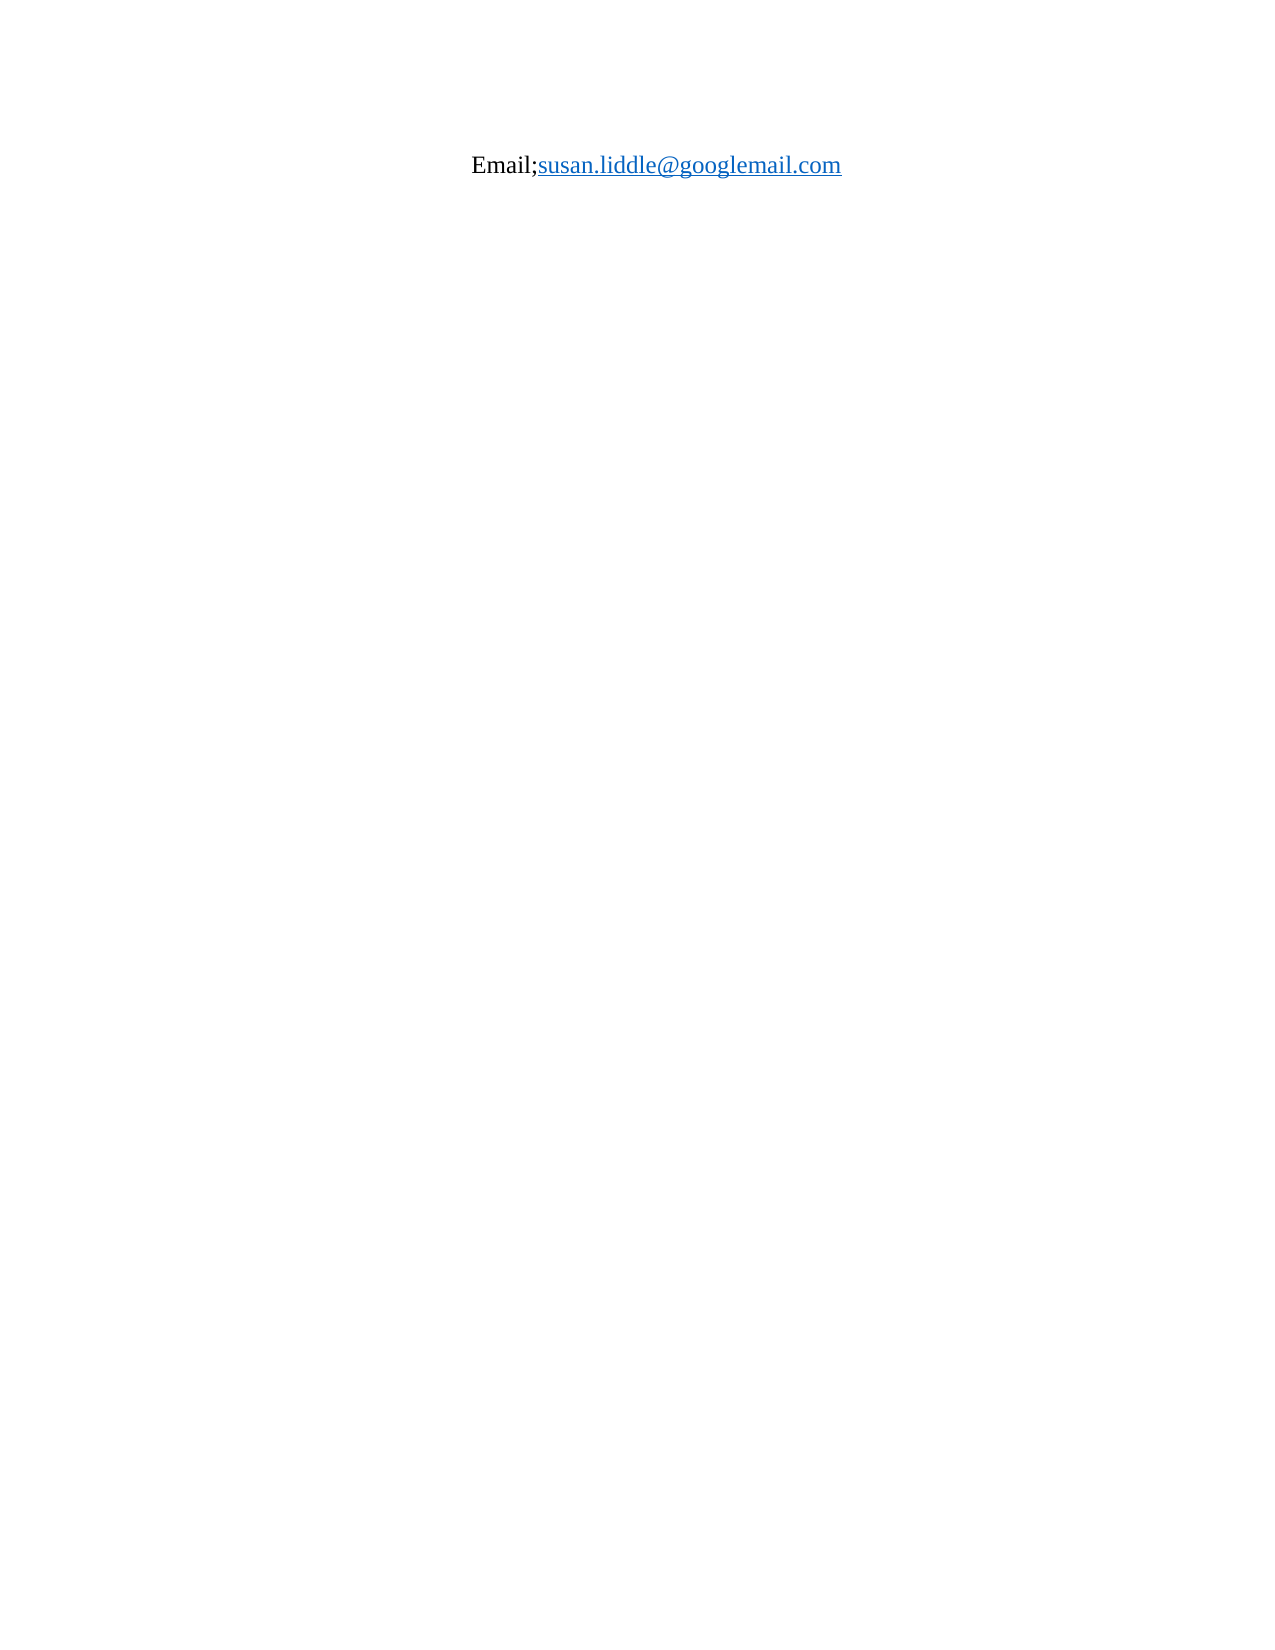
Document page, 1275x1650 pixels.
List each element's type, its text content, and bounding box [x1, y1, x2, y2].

text Email;susan.liddle@googlemail.com [225, 150, 1087, 179]
